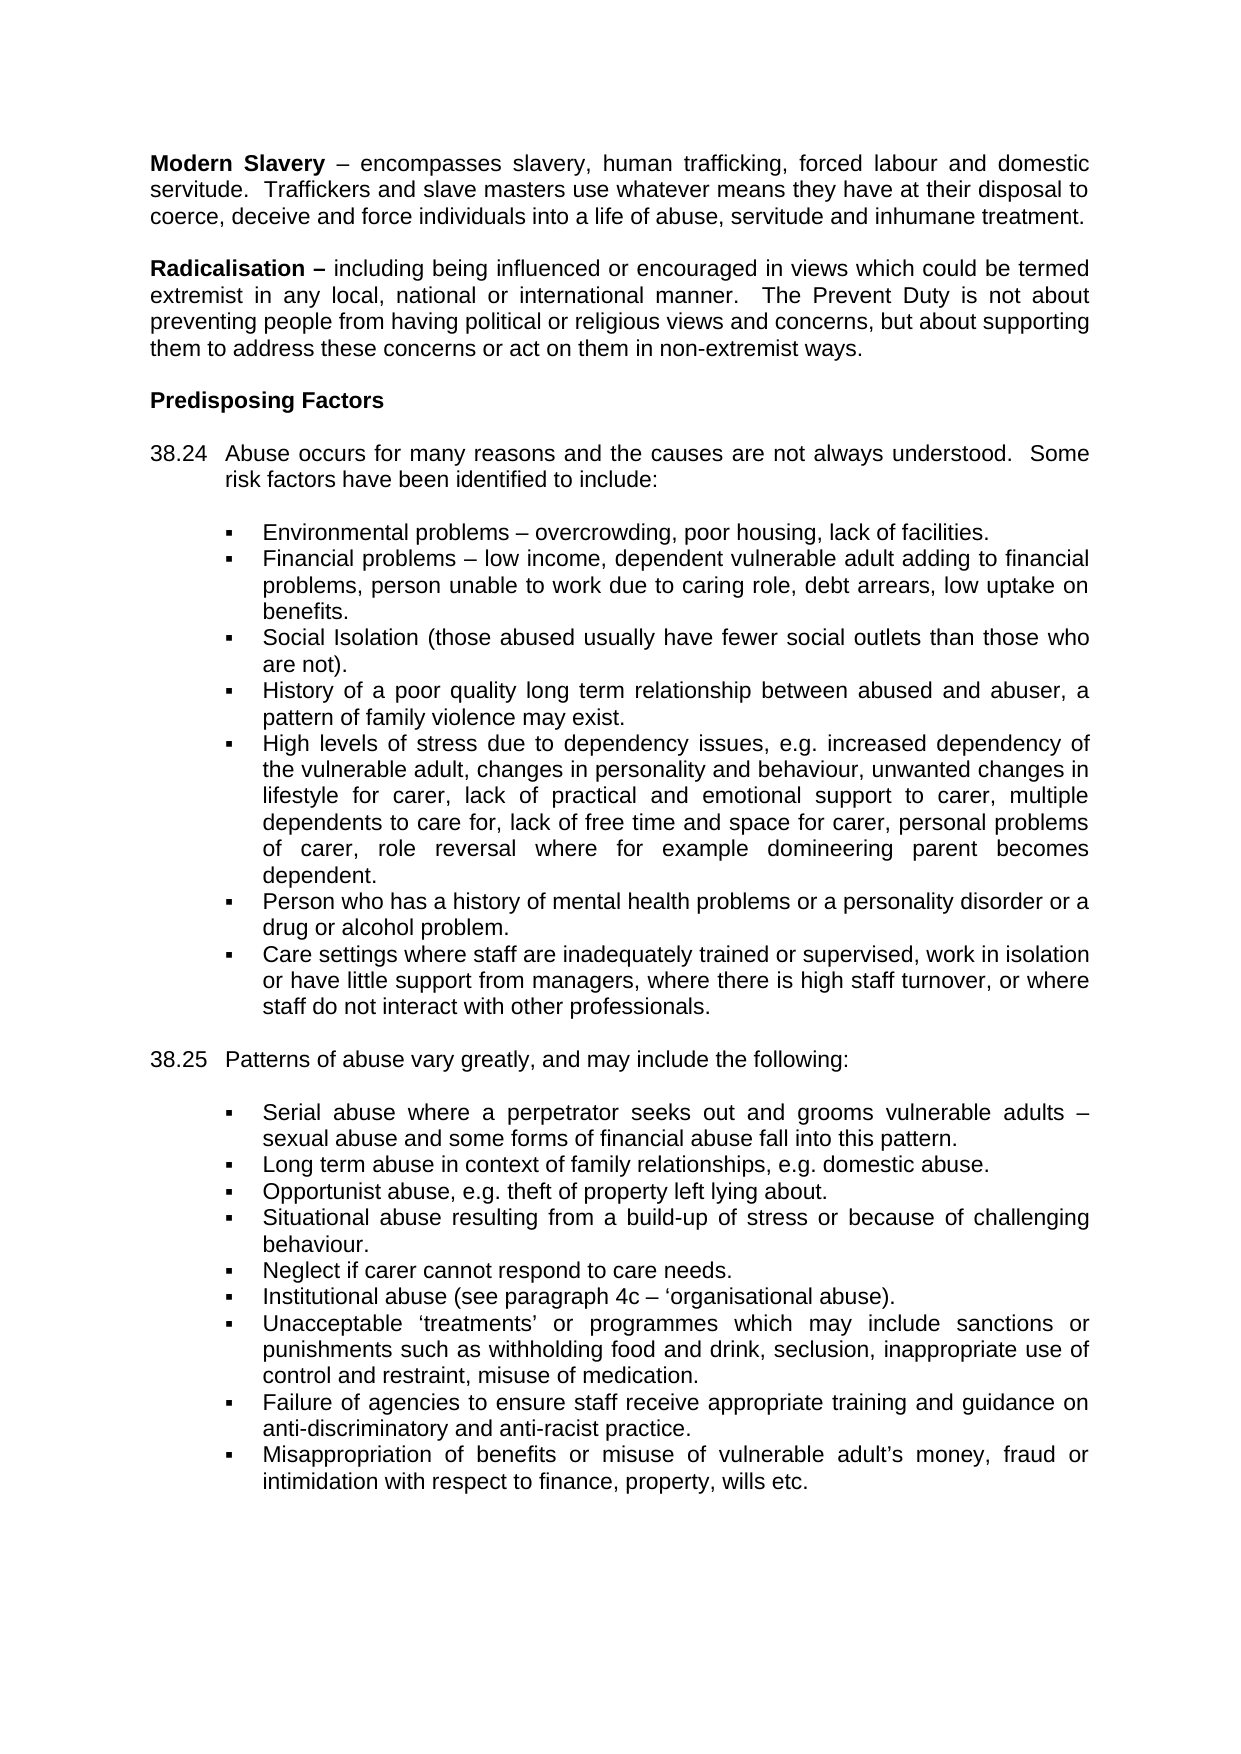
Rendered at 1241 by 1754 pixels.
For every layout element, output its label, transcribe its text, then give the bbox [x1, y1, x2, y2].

list Environmental problems – overcrowding, poor housing, lack of facilities. [225, 519, 1090, 545]
list Opportunist abuse, e.g. theft of property left lying about. [225, 1178, 1090, 1204]
list Serial abuse where a perpetrator seeks out and grooms vulnerable adults – sexual abuse and some forms of financial abuse fall into this pattern. [225, 1099, 1090, 1151]
list Social Isolation (those abused usually have fewer social outlets than those who are not). [225, 624, 1090, 677]
text 38.24 Abuse occurs for many reasons and the causes are not always understood. Some risk factors have been identified to include: [150, 440, 1090, 493]
list Failure of agencies to ensure staff receive appropriate training and guidance on anti-discriminatory and anti-racist practice. [225, 1389, 1090, 1441]
list Misappropriation of benefits or misuse of vulnerable adult’s money, fraud or intimidation with respect to finance, property, wills etc. [225, 1441, 1090, 1494]
list Neglect if carer cannot respond to care needs. [225, 1257, 1090, 1283]
list Care settings where staff are inadequately trained or supervised, work in isolation or have little support from managers, where there is high staff turnover, or where staff do not interact with other professionals. [225, 941, 1090, 1020]
text 38.25 Patterns of abuse vary greatly, and may include the following: [150, 1046, 1090, 1072]
list High levels of stress due to dependency issues, e.g. increased dependency of the vulnerable adult, changes in personality and behaviour, unwanted changes in lifestyle for carer, lack of practical and emotional support to carer, multiple dependents to care for, lack of free time and space for carer, personal problems of carer, role reversal where for example domineering parent becomes dependent. [225, 730, 1090, 888]
list Person who has a history of mental health problems or a personality disorder or a drug or alcohol problem. [225, 888, 1090, 941]
list Unacceptable ‘treatments’ or programmes which may include sanctions or punishments such as withholding food and drink, seclusion, inappropriate use of control and restraint, misuse of medication. [225, 1309, 1090, 1389]
list Long term abuse in context of family relationships, e.g. domestic abuse. [225, 1151, 1090, 1178]
text Predisposing Factors [150, 387, 1090, 413]
text Modern Slavery – encompasses slavery, human trafficking, forced labour and domestic servitude. Traffickers and slave masters use whatever means they have at their disposal to coerce, deceive and force individuals into a life of abuse, servitude and inhumane treatment. [150, 150, 1090, 229]
list Situational abuse resulting from a build-up of stress or because of challenging behaviour. [225, 1204, 1090, 1257]
list Institutional abuse (see paragraph 4c – ‘organisational abuse). [225, 1283, 1090, 1309]
list History of a poor quality long term relationship between abused and abuser, a pattern of family violence may exist. [225, 677, 1090, 730]
list Financial problems – low income, dependent vulnerable adult adding to financial problems, person unable to work due to caring role, debt arrears, low uptake on benefits. [225, 545, 1090, 624]
text Radicalisation – including being influenced or encouraged in views which could be termed extremist in any local, national or international manner. The Prevent Duty is not about preventing people from having political or religious views and concerns, but about supporting them to address these concerns or act on them in non-extremist ways. [150, 255, 1090, 361]
